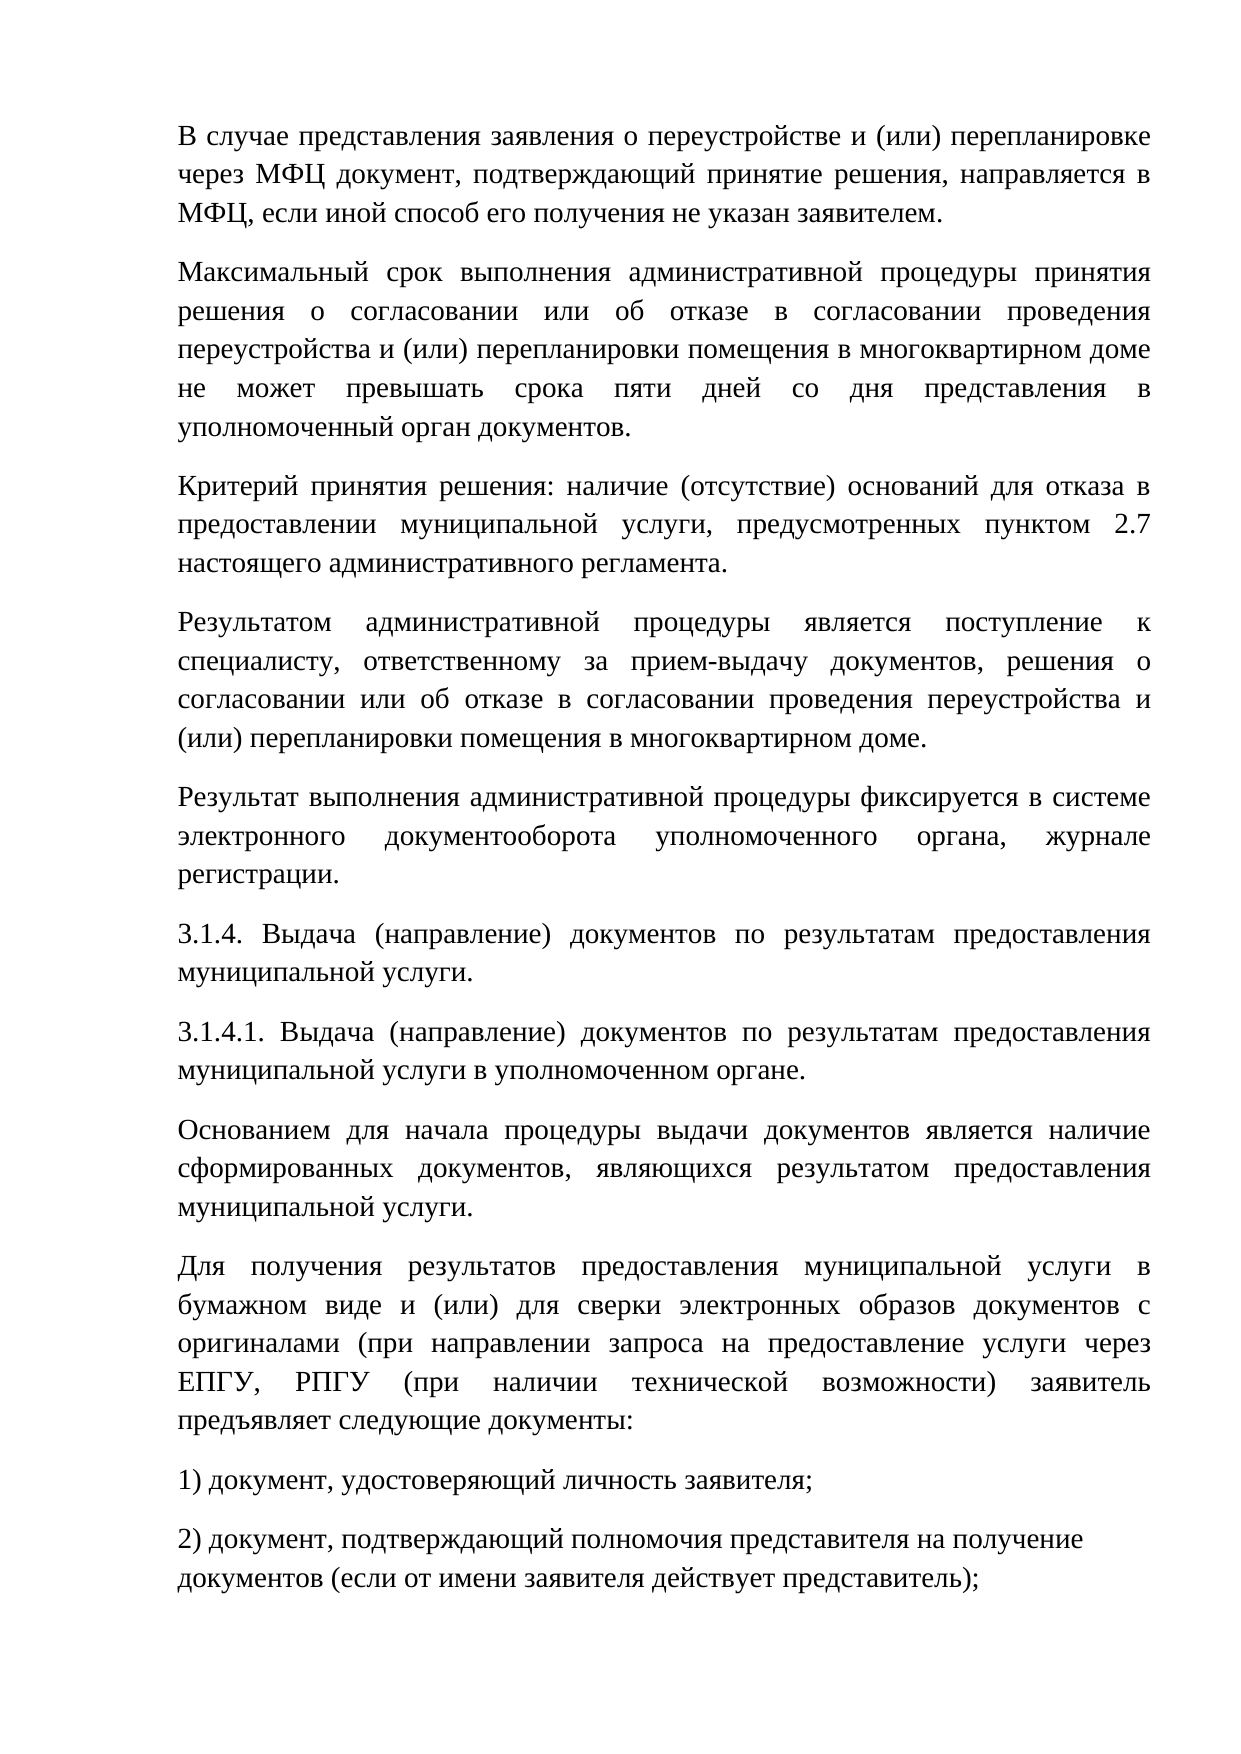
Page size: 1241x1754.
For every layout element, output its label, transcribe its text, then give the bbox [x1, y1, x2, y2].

text 2) документ, подтверждающий полномочия представителя на получение документов (если от имени заявителя действует представитель); [177, 1521, 1152, 1593]
text Критерий принятия решения: наличие (отсутствие) оснований для отказа в предоставлении муниципальной услуги, предусмотренных пунктом 2.7 настоящего административного регламента. [177, 468, 1152, 579]
text Результат выполнения административной процедуры фиксируется в системе электронного документооборота уполномоченного органа, журнале регистрации. [177, 779, 1152, 890]
text 3.1.4. Выдача (направление) документов по результатам предоставления муниципальной услуги. [177, 916, 1152, 988]
text 3.1.4.1. Выдача (направление) документов по результатам предоставления муниципальной услуги в уполномоченном органе. [177, 1014, 1152, 1086]
text В случае представления заявления о переустройстве и (или) перепланировке через МФЦ документ, подтверждающий принятие решения, направляется в МФЦ, если иной способ его получения не указан заявителем. [177, 118, 1152, 229]
text 1) документ, удостоверяющий личность заявителя; [177, 1462, 1152, 1495]
text Для получения результатов предоставления муниципальной услуги в бумажном виде и (или) для сверки электронных образов документов с оригиналами (при направлении запроса на предоставление услуги через ЕПГУ, РПГУ (при наличии технической возможности) заявитель предъявляет следующие документы: [177, 1248, 1152, 1436]
text Результатом административной процедуры является поступление к специалисту, ответственному за прием-выдачу документов, решения о согласовании или об отказе в согласовании проведения переустройства и (или) перепланировки помещения в многоквартирном доме. [177, 604, 1152, 754]
text Максимальный срок выполнения административной процедуры принятия решения о согласовании или об отказе в согласовании проведения переустройства и (или) перепланировки помещения в многоквартирном доме не может превышать срока пяти дней со дня представления в уполномоченный орган документов. [177, 254, 1152, 442]
text Основанием для начала процедуры выдачи документов является наличие сформированных документов, являющихся результатом предоставления муниципальной услуги. [177, 1112, 1152, 1222]
